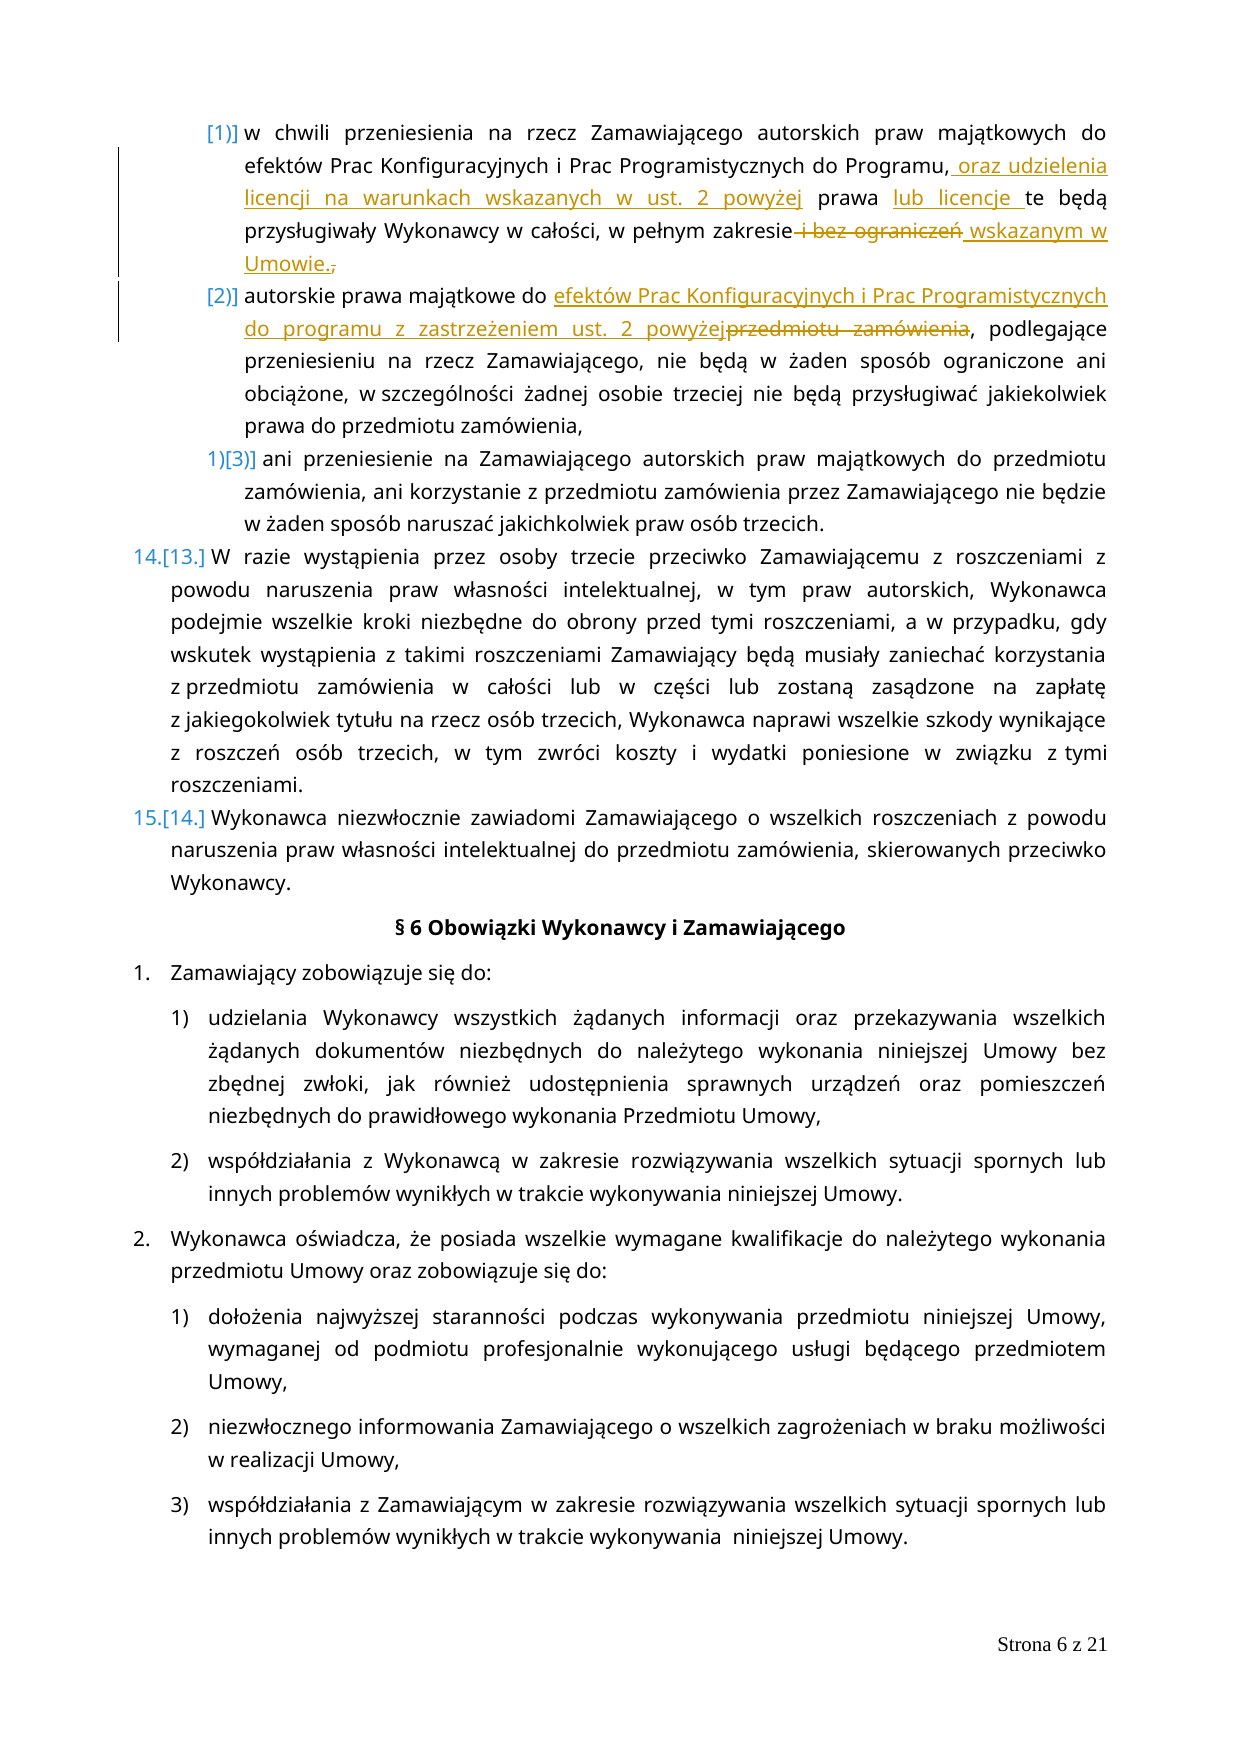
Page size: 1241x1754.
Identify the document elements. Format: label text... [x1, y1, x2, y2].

list niezwłocznego informowania Zamawiającego o wszelkich zagrożeniach w braku możliwości w realizacji Umowy, [170, 1412, 1107, 1473]
list dołożenia najwyższej staranności podczas wykonywania przedmiotu niniejszej Umowy, wymaganej od podmiotu profesjonalnie wykonującego usługi będącego przedmiotem Umowy, [170, 1302, 1107, 1395]
list ani przeniesienie na Zamawiającego autorskich praw majątkowych do przedmiotu zamówienia, ani korzystanie z przedmiotu zamówienia przez Zamawiającego nie będzie w żaden sposób naruszać jakichkolwiek praw osób trzecich. [207, 444, 1107, 538]
list Zamawiający zobowiązuje się do: [133, 958, 1107, 987]
list Wykonawca niezwłocznie zawiadomi Zamawiającego o wszelkich roszczeniach z powodu naruszenia praw własności intelektualnej do przedmiotu zamówienia, skierowanych przeciwko Wykonawcy. [133, 803, 1107, 897]
list Wykonawca oświadcza, że posiada wszelkie wymagane kwalifikacje do należytego wykonania przedmiotu Umowy oraz zobowiązuje się do: [133, 1224, 1107, 1285]
list współdziałania z Zamawiającym w zakresie rozwiązywania wszelkich sytuacji spornych lub innych problemów wynikłych w trakcie wykonywania niniejszej Umowy. [170, 1490, 1107, 1551]
list W razie wystąpienia przez osoby trzecie przeciwko Zamawiającemu z roszczeniami z powodu naruszenia praw własności intelektualnej, w tym praw autorskich, Wykonawca podejmie wszelkie kroki niezbędne do obrony przed tymi roszczeniami, a w przypadku, gdy wskutek wystąpienia z takimi roszczeniami Zamawiający będą musiały zaniechać korzystania z przedmiotu zamówienia w całości lub w części lub zostaną zasądzone na zapłatę z jakiegokolwiek tytułu na rzecz osób trzecich, Wykonawca naprawi wszelkie szkody wynikające z roszczeń osób trzecich, w tym zwróci koszty i wydatki poniesione w związku z tymi roszczeniami. [133, 542, 1107, 799]
list współdziałania z Wykonawcą w zakresie rozwiązywania wszelkich sytuacji spornych lub innych problemów wynikłych w trakcie wykonywania niniejszej Umowy. [170, 1146, 1107, 1207]
list udzielania Wykonawcy wszystkich żądanych informacji oraz przekazywania wszelkich żądanych dokumentów niezbędnych do należytego wykonania niniejszej Umowy bez zbędnej zwłoki, jak również udostępnienia sprawnych urządzeń oraz pomieszczeń niezbędnych do prawidłowego wykonania Przedmiotu Umowy, [170, 1003, 1107, 1130]
list w chwili przeniesienia na rzecz Zamawiającego autorskich praw majątkowych do efektów Prac Konfiguracyjnych i Prac Programistycznych do Programu, prawa te będą przysługiwały Wykonawcy w całości, w pełnym zakresie [207, 118, 1107, 277]
subtitle § 6 Obowiązki Wykonawcy i Zamawiającego [133, 913, 1107, 942]
list autorskie prawa majątkowe do , podlegające przeniesieniu na rzecz Zamawiającego, nie będą w żaden sposób ograniczone ani obciążone, w szczególności żadnej osobie trzeciej nie będą przysługiwać jakiekolwiek prawa do przedmiotu zamówienia, [207, 281, 1107, 440]
